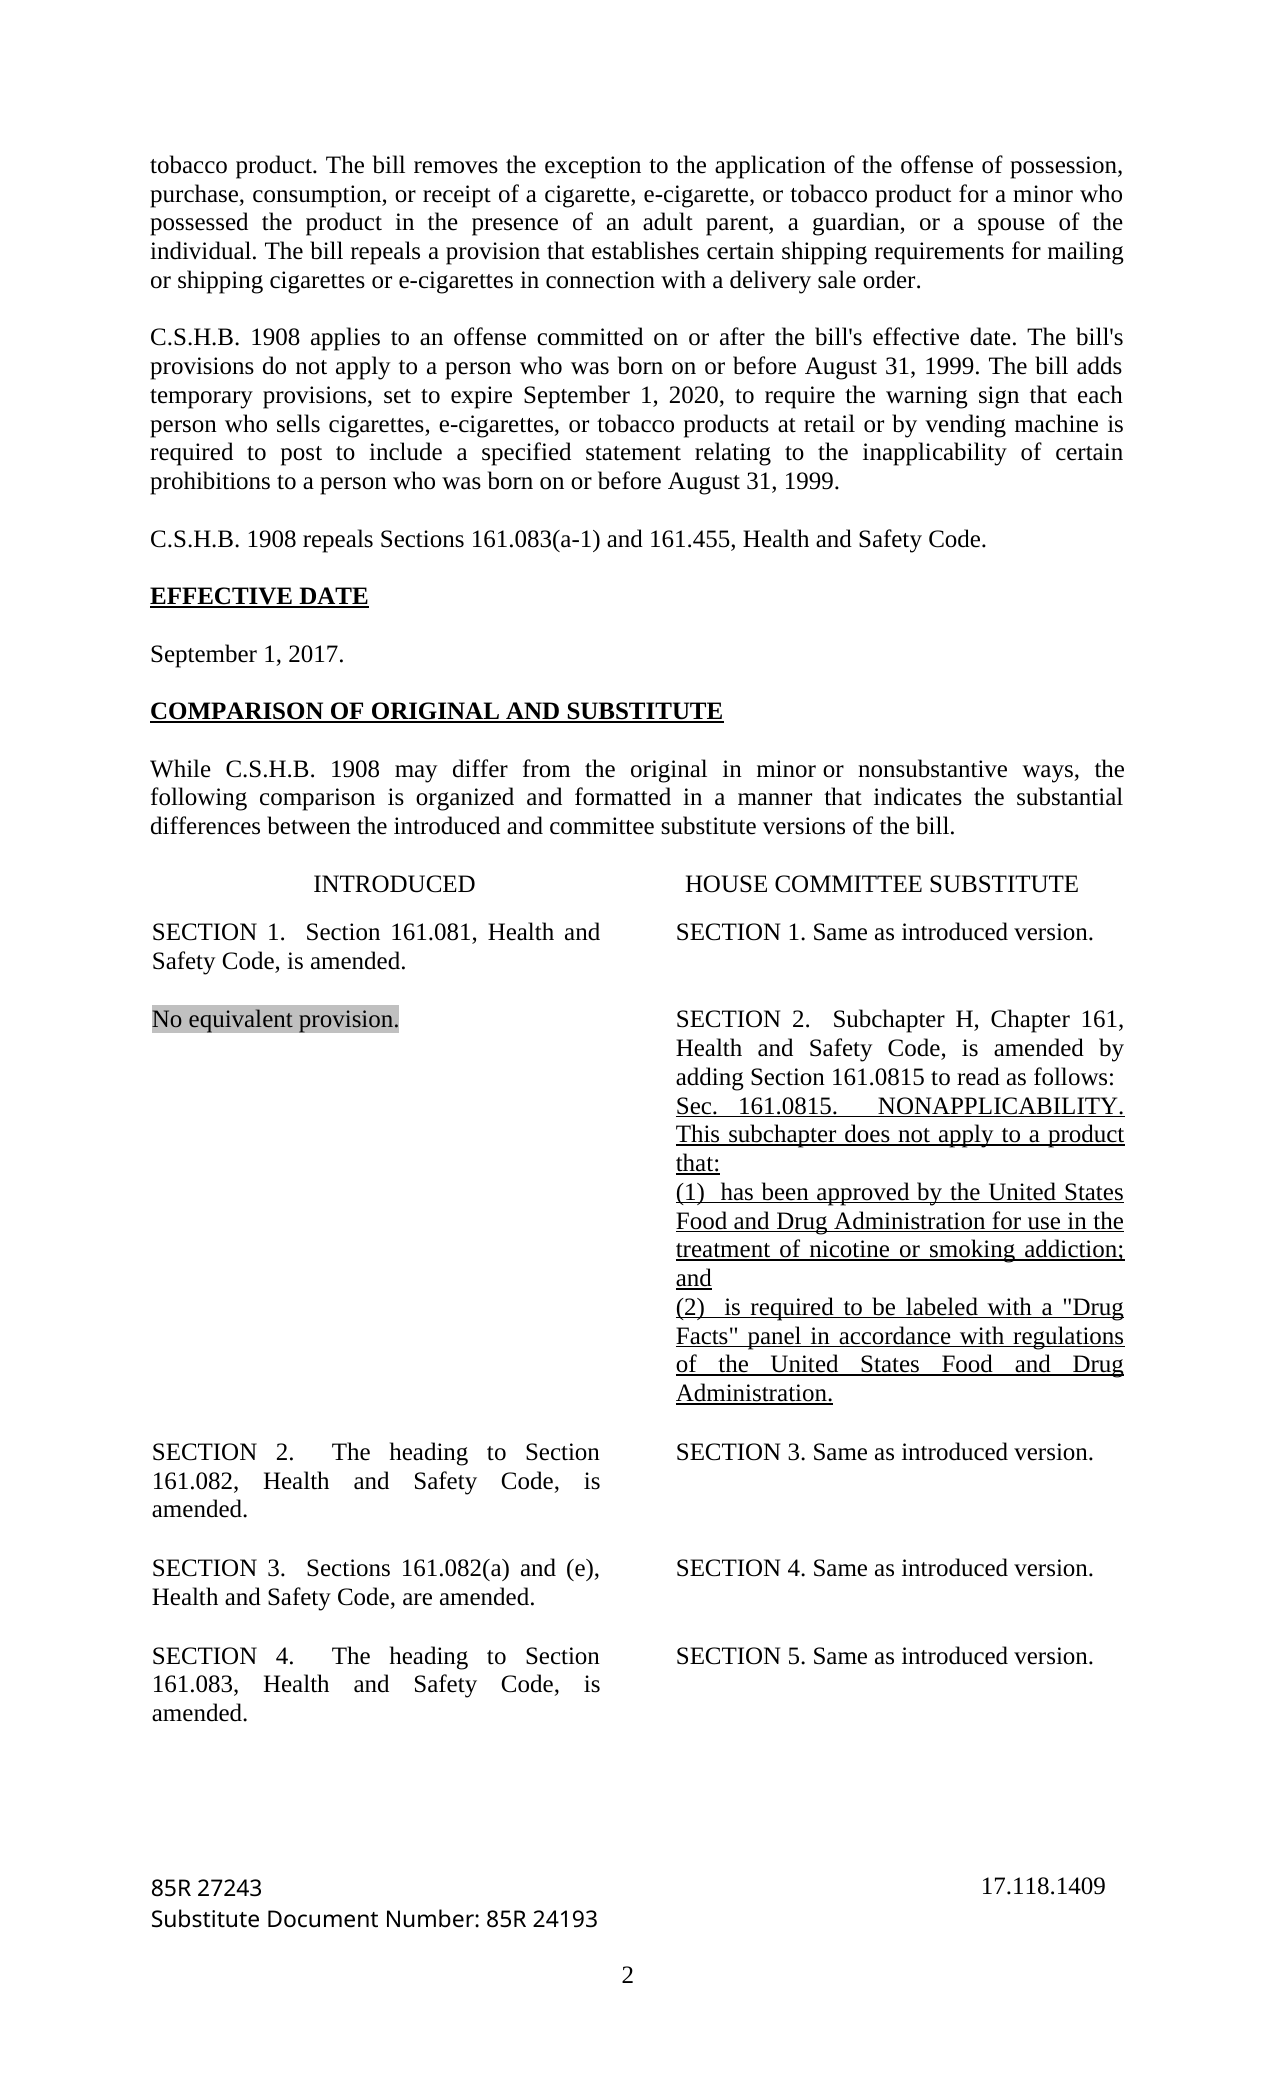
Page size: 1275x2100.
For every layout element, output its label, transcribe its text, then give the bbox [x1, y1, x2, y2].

table_cell COMPARISON OF ORIGINAL AND SUBSTITUTE While C.S.H.B. 1908 may differ from the original in minor or nonsubstantive ways, the following comparison is organized and formatted in a manner that indicates the substantial differences between the introduced and committee substitute versions of the bill. [138, 696, 1137, 869]
table_cell [138, 869, 1137, 1757]
table_cell EFFECTIVE DATE September 1, 2017. [138, 581, 1137, 696]
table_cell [138, 150, 1137, 581]
